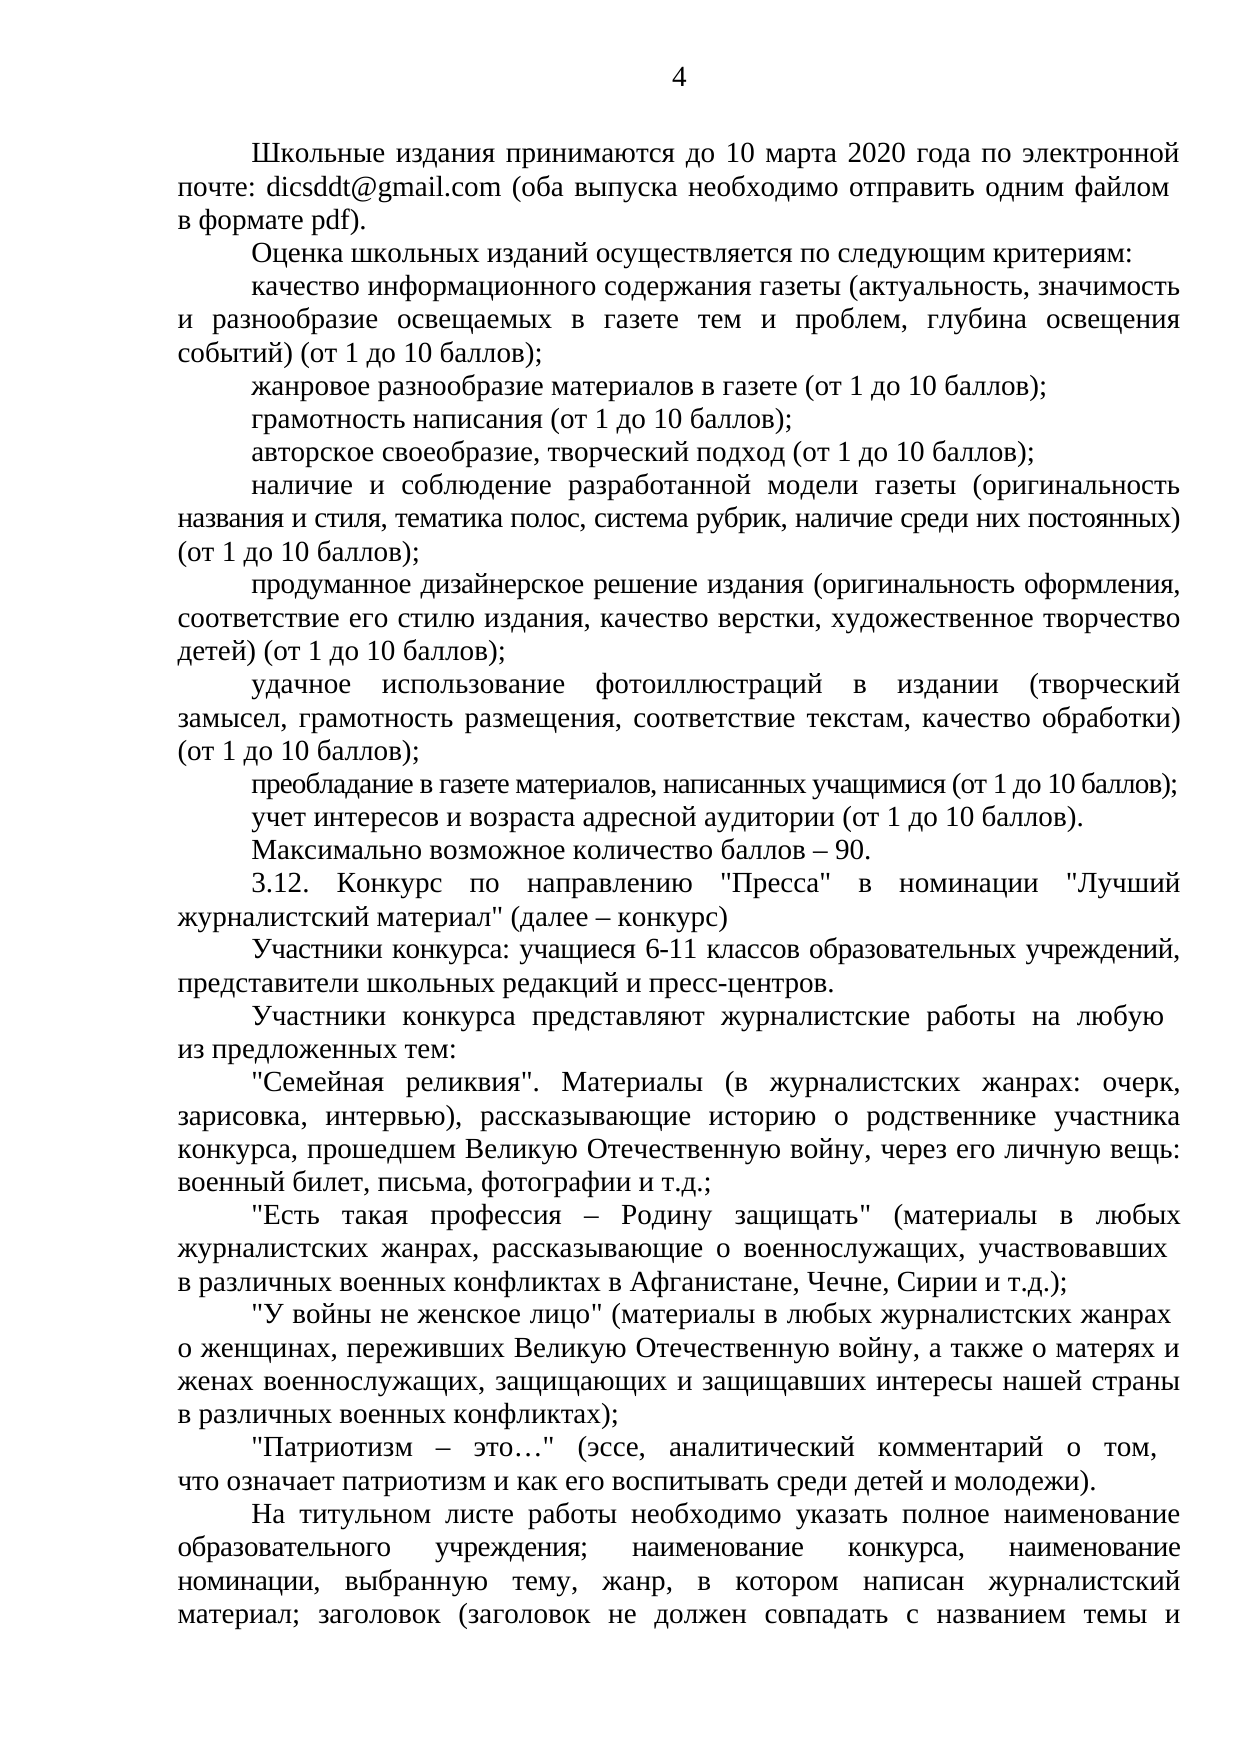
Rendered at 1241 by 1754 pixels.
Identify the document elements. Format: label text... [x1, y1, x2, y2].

text Максимально возможное количество баллов – 90. [177, 833, 1181, 866]
text удачное использование фотоиллюстраций в издании (творческий замысел, грамотность размещения, соответствие текстам, качество обработки) (от 1 до 10 баллов); [177, 667, 1181, 767]
text продуманное дизайнерское решение издания (оригинальность оформления, соответствие его стилю издания, качество верстки, художественное творчество детей) (от 1 до 10 баллов); [177, 567, 1181, 667]
text грамотность написания (от 1 до 10 баллов); [177, 402, 1181, 435]
text 3.12. Конкурс по направлению "Пресса" в номинации "Лучший журналистский материал" (далее – конкурс) [177, 866, 1181, 932]
text преобладание в газете материалов, написанных учащимися (от 1 до 10 баллов); [177, 767, 1181, 800]
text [177, 1497, 1181, 1629]
text авторское своеобразие, творческий подход (от 1 до 10 баллов); [177, 435, 1181, 468]
text "Патриотизм – это…" (эссе, аналитический комментарий о том, что означает патриотизм и как его воспитывать среди детей и молодежи). [177, 1430, 1181, 1497]
text наличие и соблюдение разработанной модели газеты (оригинальность названия и стиля, тематика полос, система рубрик, наличие среди них постоянных) (от 1 до 10 баллов); [177, 468, 1181, 567]
text учет интересов и возраста адресной аудитории (от 1 до 10 баллов). [177, 800, 1181, 833]
text качество информационного содержания газеты (актуальность, значимость и разнообразие освещаемых в газете тем и проблем, глубина освещения событий) (от 1 до 10 баллов); [177, 269, 1181, 368]
text Оценка школьных изданий осуществляется по следующим критериям: [177, 236, 1181, 269]
text "Есть такая профессия – Родину защищать" (материалы в любых журналистских жанрах, рассказывающие о военнослужащих, участвовавших в различных военных конфликтах в Афганистане, Чечне, Сирии и т.д.); [177, 1198, 1181, 1297]
text жанровое разнообразие материалов в газете (от 1 до 10 баллов); [177, 368, 1181, 402]
text "У войны не женское лицо" (материалы в любых журналистских жанрах о женщинах, переживших Великую Отечественную войну, а также о матерях и женах военнослужащих, защищающих и защищавших интересы нашей страны в различных военных конфликтах); [177, 1297, 1181, 1430]
text Участники конкурса: учащиеся 6-11 классов образовательных учреждений, представители школьных редакций и пресс-центров. [177, 932, 1181, 999]
text Школьные издания принимаются до 10 марта 2020 года по электронной почте: dicsddt@gmail.com (оба выпуска необходимо отправить одним файлом в формате pdf). [177, 136, 1181, 236]
text "Семейная реликвия". Материалы (в журналистских жанрах: очерк, зарисовка, интервью), рассказывающие историю о родственнике участника конкурса, прошедшем Великую Отечественную войну, через его личную вещь: военный билет, письма, фотографии и т.д.; [177, 1065, 1181, 1198]
text Участники конкурса представляют журналистские работы на любую из предложенных тем: [177, 999, 1181, 1065]
